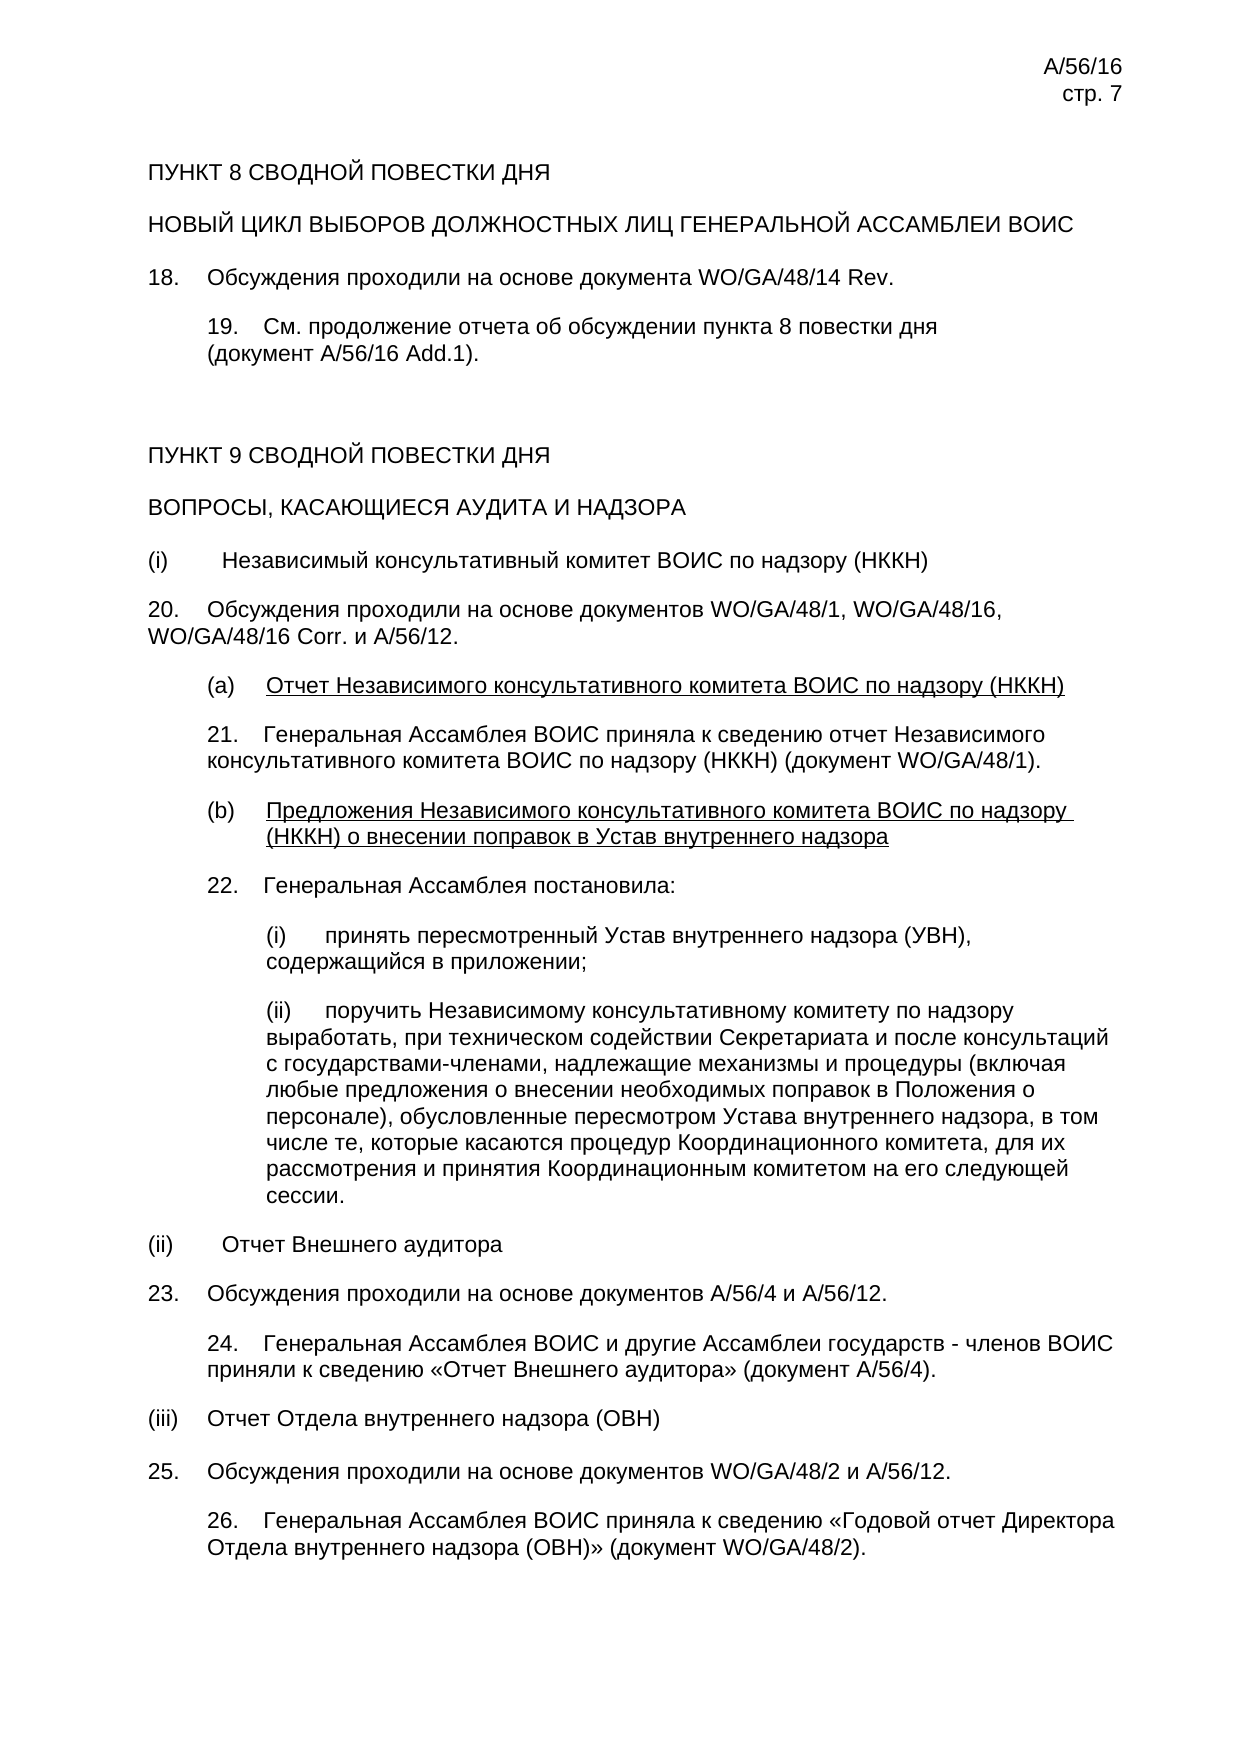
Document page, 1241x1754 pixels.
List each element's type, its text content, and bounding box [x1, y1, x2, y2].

text Генеральная Ассамблея постановила: [207, 872, 1122, 899]
text Обсуждения проходили на основе документов А/56/4 и A/56/12. [148, 1280, 1122, 1307]
text ВОПРОСЫ, КАСАЮЩИЕСЯ АУДИТА И НАДЗОРА [148, 494, 1122, 521]
list (ii) поручить Независимому консультативному комитету по надзору выработать, при техническом содействии Секретариата и после консультаций с государствами-членами, надлежащие механизмы и процедуры (включая любые предложения о внесении необходимых поправок в Положения о персонале), обусловленные пересмотром Устава внутреннего надзора, в том числе те, которые касаются процедур Координационного комитета, для их рассмотрения и принятия Координационным комитетом на его следующей сессии. [266, 997, 1122, 1208]
text Генеральная Ассамблея ВОИС приняла к сведению отчет Независимого консультативного комитета ВОИС по надзору (НККН) (документ WO/GA/48/1). [207, 721, 1122, 774]
text Генеральная Ассамблея ВОИС и другие Ассамблеи государств - членов ВОИС приняли к сведению «Отчет Внешнего аудитора» (документ A/56/4). [207, 1329, 1122, 1382]
list (i) Независимый консультативный комитет ВОИС по надзору (НККН) [148, 547, 1122, 573]
list (ii) Отчет Внешнего аудитора [148, 1231, 1122, 1257]
text Обсуждения проходили на основе документов WO/GA/48/1, WO/GA/48/16, WO/GA/48/16 Corr. и A/56/12. [148, 596, 1122, 649]
text (iii) Отчет Отдела внутреннего надзора (ОВН) [148, 1405, 1122, 1432]
text Генеральная Ассамблея ВОИС приняла к сведению «Годовой отчет Директора Отдела внутреннего надзора (ОВН)» (документ WO/GA/48/2). [207, 1507, 1122, 1560]
text ПУНКТ 8 СВОДНОЙ ПОВЕСТКИ ДНЯ [148, 158, 1122, 185]
text Обсуждения проходили на основе документа WO/GA/48/14 Rev. [148, 264, 1122, 290]
list (b) Предложения Независимого консультативного комитета ВОИС по надзору (НККН) о внесении поправок в Устав внутреннего надзора [207, 797, 1122, 849]
text См. продолжение отчета об обсуждении пункта 8 повестки дня (документ A/56/16 Add.1). [207, 313, 1122, 366]
text ПУНКТ 9 СВОДНОЙ ПОВЕСТКИ ДНЯ [148, 442, 1122, 468]
list (i) принять пересмотренный Устав внутреннего надзора (УВН), содержащийся в приложении; [266, 922, 1122, 974]
text Обсуждения проходили на основе документов WO/GA/48/2 и A/56/12. [148, 1458, 1122, 1484]
text НОВЫЙ ЦИКЛ ВЫБОРОВ ДОЛЖНОСТНЫХ ЛИЦ ГЕНЕРАЛЬНОЙ АССАМБЛЕИ ВОИС [148, 211, 1122, 238]
list (а) Отчет Независимого консультативного комитета ВОИС по надзору (НККН) [207, 672, 1122, 698]
